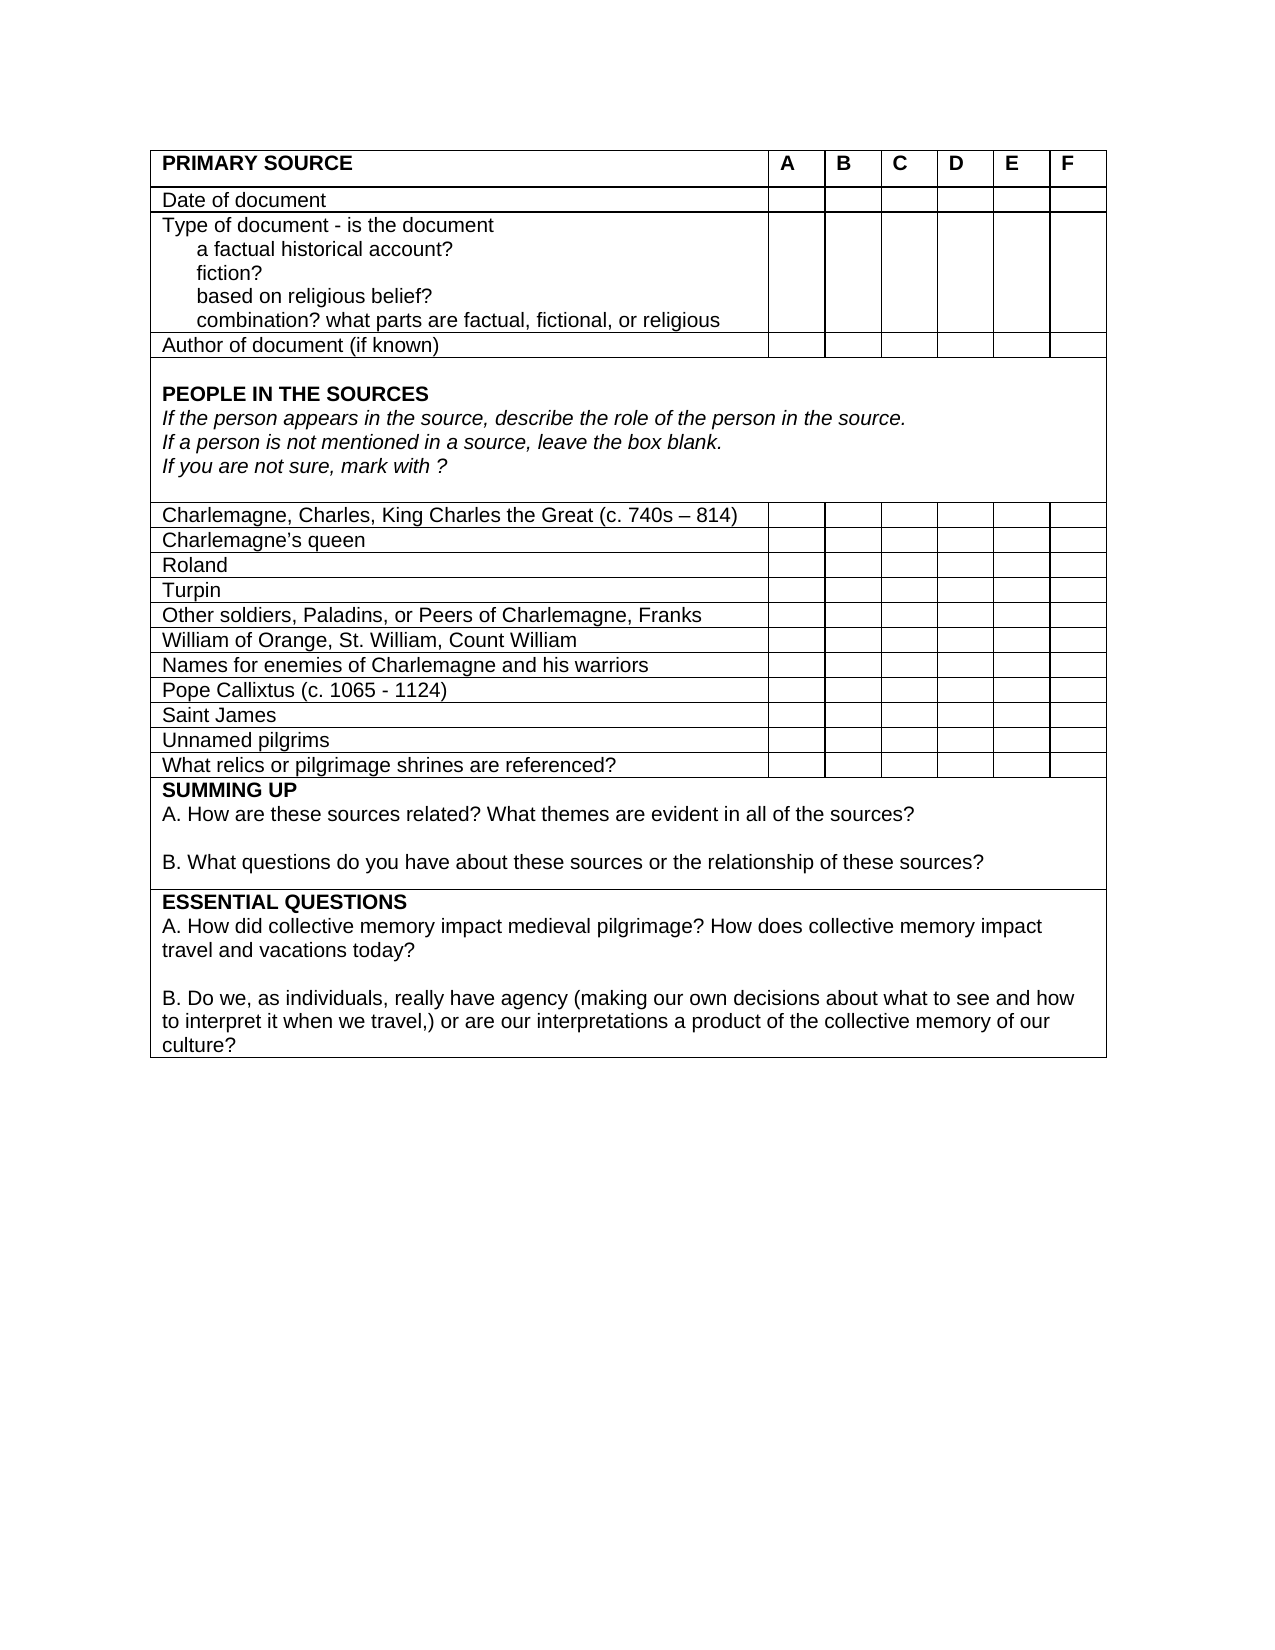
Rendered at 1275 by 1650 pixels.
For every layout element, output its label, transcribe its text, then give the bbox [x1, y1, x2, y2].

table_cell [882, 728, 937, 752]
table_cell [769, 628, 824, 652]
table_cell [1051, 333, 1106, 357]
table_cell [1051, 728, 1106, 752]
table_cell [1051, 603, 1106, 627]
table_cell [994, 578, 1049, 602]
table_cell Charlemagne, Charles, King Charles the Great (c. 740s – 814) [151, 503, 768, 527]
table_cell [882, 753, 937, 777]
table_cell [826, 753, 881, 777]
table_cell What relics or pilgrimage shrines are referenced? [151, 753, 768, 777]
table_cell [938, 678, 993, 702]
table_cell [882, 528, 937, 552]
table_cell Type of document - is the document a factual historical account? fiction? based on religious belief? combination? what parts are factual, fictional, or religious [151, 213, 768, 332]
table_cell [826, 628, 881, 652]
table_cell [769, 213, 824, 332]
table_cell [769, 333, 824, 357]
table_cell [994, 753, 1049, 777]
table_cell [1051, 678, 1106, 702]
table_cell [938, 653, 993, 677]
table_cell [769, 728, 824, 752]
table_cell [769, 528, 824, 552]
table_cell [826, 678, 881, 702]
table_cell SUMMING UP A. How are these sources related? What themes are evident in all of the sources? B. What questions do you have about these sources or the relationship of these sources? [151, 778, 1106, 888]
table_cell [882, 653, 937, 677]
table_cell [1051, 528, 1106, 552]
table_cell Author of document (if known) [151, 333, 768, 357]
table_cell [938, 503, 993, 527]
table_cell [826, 188, 881, 211]
table_cell [994, 553, 1049, 577]
table_cell [938, 213, 993, 332]
table_cell [769, 578, 824, 602]
table_cell [882, 603, 937, 627]
table_cell [938, 703, 993, 727]
table_cell [994, 603, 1049, 627]
table_cell Saint James [151, 703, 768, 727]
table_cell [882, 188, 937, 211]
table_cell [769, 703, 824, 727]
table_cell [938, 188, 993, 211]
table_cell [769, 188, 824, 211]
table_cell [994, 628, 1049, 652]
table_cell [769, 553, 824, 577]
table_cell [882, 213, 937, 332]
table_cell [1051, 503, 1106, 527]
table_cell [938, 628, 993, 652]
table_cell PEOPLE IN THE SOURCES If the person appears in the source, describe the role of the person in the source. If a person is not mentioned in a source, leave the box blank. If you are not sure, mark with ? [151, 358, 1106, 502]
table_cell [882, 678, 937, 702]
table_cell [938, 728, 993, 752]
table_cell [826, 503, 881, 527]
table_cell Names for enemies of Charlemagne and his warriors [151, 653, 768, 677]
table_cell [994, 188, 1049, 211]
table_cell [938, 528, 993, 552]
table_cell [1051, 753, 1106, 777]
table_cell [1051, 213, 1106, 332]
table_cell [826, 528, 881, 552]
table_cell [769, 653, 824, 677]
table_cell [994, 503, 1049, 527]
table_cell [1051, 188, 1106, 211]
table_cell [938, 333, 993, 357]
table_cell [994, 703, 1049, 727]
table_cell [826, 728, 881, 752]
table_cell Charlemagne’s queen [151, 528, 768, 552]
table_header A [769, 151, 824, 186]
table_header D [938, 151, 993, 186]
table_cell Other soldiers, Paladins, or Peers of Charlemagne, Franks [151, 603, 768, 627]
table_cell [826, 603, 881, 627]
table_cell [826, 213, 881, 332]
table_cell [769, 753, 824, 777]
table_cell [1051, 653, 1106, 677]
table_header PRIMARY SOURCE [151, 151, 768, 186]
table_cell [882, 703, 937, 727]
table_cell Roland [151, 553, 768, 577]
table_cell [1051, 703, 1106, 727]
table_cell [826, 333, 881, 357]
table_cell [826, 653, 881, 677]
table_cell [882, 503, 937, 527]
table_cell [994, 528, 1049, 552]
table_cell [1051, 578, 1106, 602]
table_header C [882, 151, 937, 186]
table_cell [769, 503, 824, 527]
table_cell Date of document [151, 188, 768, 211]
table_cell [1051, 628, 1106, 652]
table_cell Turpin [151, 578, 768, 602]
table_cell [938, 578, 993, 602]
table_cell [938, 753, 993, 777]
table_cell [1051, 553, 1106, 577]
table_cell [938, 553, 993, 577]
table_cell [826, 578, 881, 602]
table_header F [1051, 151, 1106, 186]
table_cell Pope Callixtus (c. 1065 - 1124) [151, 678, 768, 702]
table_cell [826, 553, 881, 577]
table_cell William of Orange, St. William, Count William [151, 628, 768, 652]
table_cell ESSENTIAL QUESTIONS A. How did collective memory impact medieval pilgrimage? How does collective memory impact travel and vacations today? B. Do we, as individuals, really have agency (making our own decisions about what to see and how to interpret it when we travel,) or are our interpretations a product of the collective memory of our culture? [151, 890, 1106, 1057]
table_cell [826, 703, 881, 727]
table_cell [882, 333, 937, 357]
table_cell [994, 333, 1049, 357]
table_cell Unnamed pilgrims [151, 728, 768, 752]
table_cell [994, 678, 1049, 702]
table_header E [994, 151, 1049, 186]
table_header B [826, 151, 881, 186]
table_cell [938, 603, 993, 627]
table_cell [882, 628, 937, 652]
table_cell [769, 603, 824, 627]
table_cell [994, 653, 1049, 677]
table_cell [882, 553, 937, 577]
table_cell [769, 678, 824, 702]
table_cell [882, 578, 937, 602]
table_cell [994, 728, 1049, 752]
table_cell [994, 213, 1049, 332]
